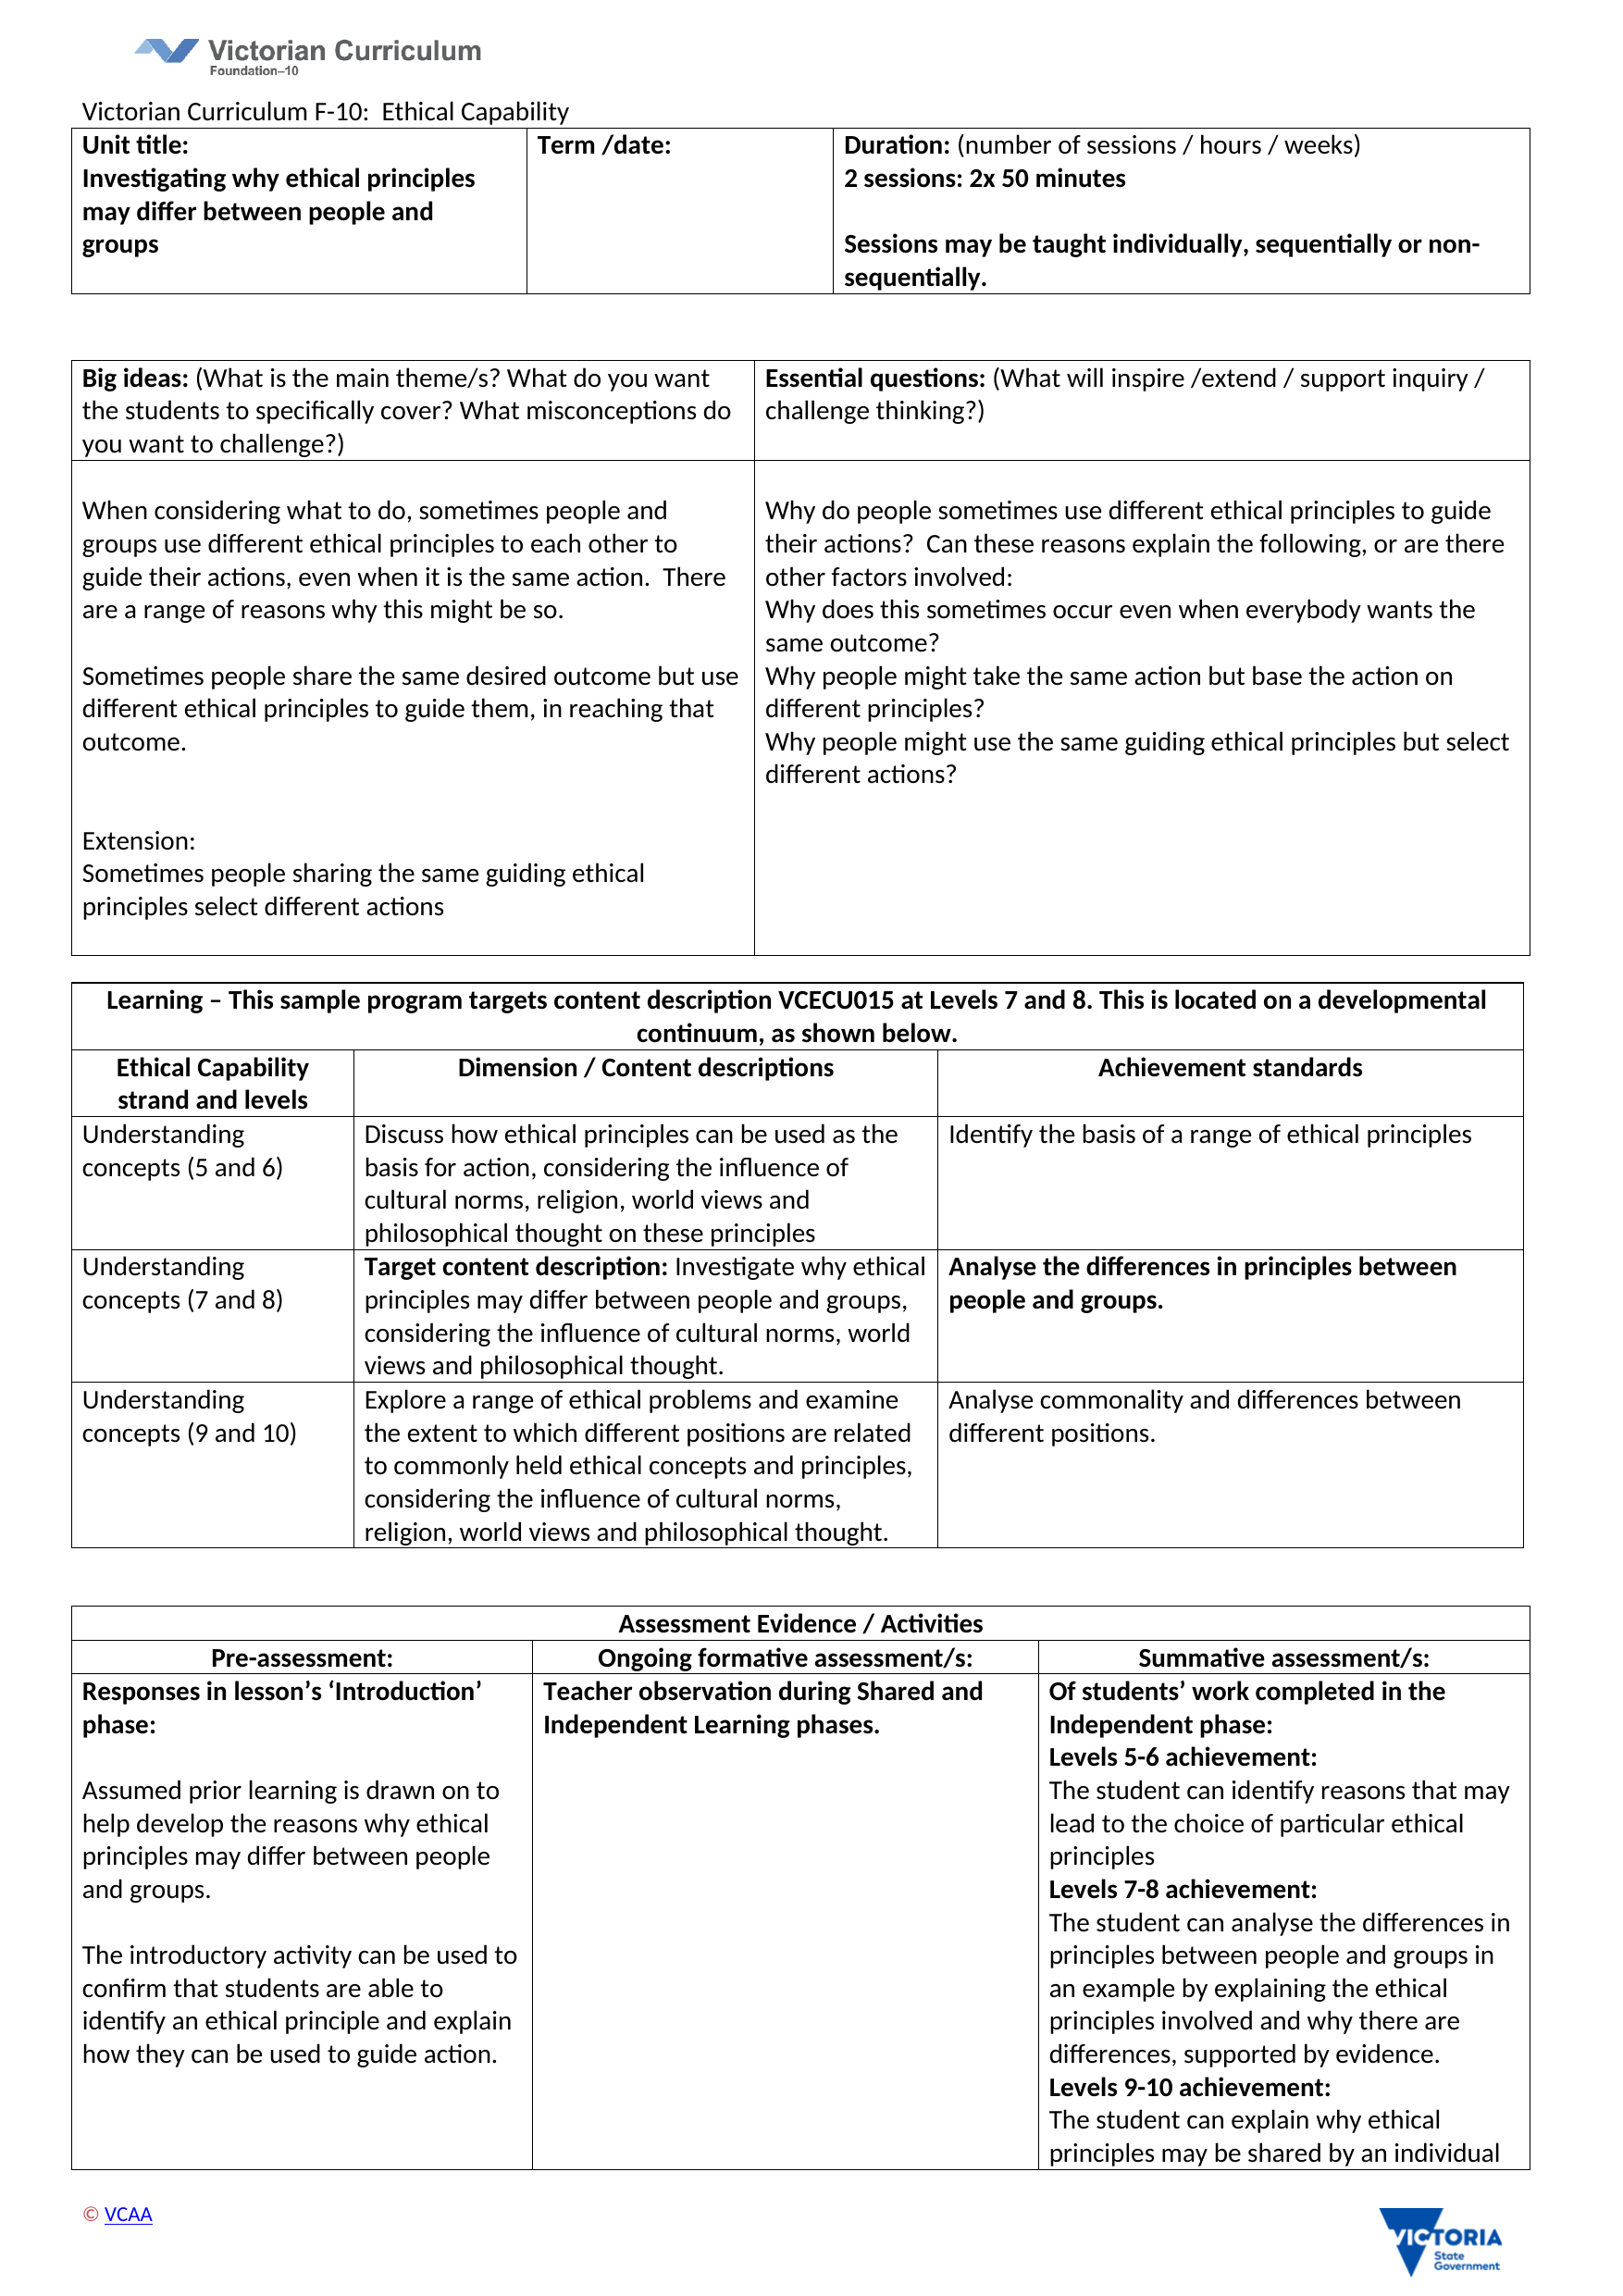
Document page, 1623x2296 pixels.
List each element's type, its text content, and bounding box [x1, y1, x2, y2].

text Victorian Curriculum F-10: Ethical Capability [82, 94, 1541, 127]
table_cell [72, 1674, 532, 2169]
table_cell Explore a range of ethical problems and examine the extent to which different positions are related to commonly held ethical concepts and principles, considering the influence of cultural norms, religion, world views and philosophical thought. [842, 1383, 937, 1547]
table_cell Ongoing formative assessment/s: [533, 1641, 1038, 1673]
table_header Learning – This sample program targets content description VCECU015 at Levels 7 and 8. This is located on a developmental continuum, as shown below. [72, 984, 1523, 1049]
table_cell Ethical Capability strand and levels [72, 1050, 353, 1116]
table_cell Understanding concepts (7 and 8) [72, 1250, 353, 1382]
table_cell Analyse commonality and differences between different positions. [938, 1383, 1523, 1547]
table_cell When considering what to do, sometimes people and groups use different ethical principles to each other to guide their actions, even when it is the same action. There are a range of reasons why this might be so. Sometimes people share the same desired outcome but use different ethical principles to guide them, in reaching that outcome. Extension: Sometimes people sharing the same guiding ethical principles select different actions [72, 461, 754, 955]
table_cell Understanding concepts (9 and 10) [72, 1383, 353, 1547]
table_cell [1039, 1674, 1530, 2169]
picture [132, 32, 492, 81]
table_cell Understanding concepts (5 and 6) [72, 1117, 353, 1248]
table_cell Target content description: Investigate why ethical principles may differ between people and groups, considering the influence of cultural norms, world views and philosophical thought. [354, 1250, 937, 1382]
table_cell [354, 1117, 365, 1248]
table_cell Summative assessment/s: [1039, 1641, 1530, 1673]
table_cell Pre-assessment: [72, 1641, 532, 1673]
table_header Unit title: Investigating why ethical principles may differ between people and groups [72, 129, 527, 293]
table_header Term /date: [527, 129, 833, 293]
picture [1379, 2208, 1503, 2277]
table_cell Why do people sometimes use different ethical principles to guide their actions? Can these reasons explain the following, or are there other factors involved: Why does this sometimes occur even when everybody wants the same outcome? Why people might take the same action but base the action on different principles? Why people might use the same guiding ethical principles but select different actions? [755, 461, 1530, 955]
table_header Essential questions: (What will inspire /extend / support inquiry / challenge thinking?) [755, 361, 1530, 460]
table_cell Discuss how ethical principles can be used as the basis for action, considering the influence of cultural norms, religion, world views and philosophical thought on these principles [811, 1117, 937, 1248]
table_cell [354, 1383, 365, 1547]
table_header Duration: (number of sessions / hours / weeks) 2 sessions: 2x 50 minutes Sessions may be taught individually, sequentially or non-sequentially. [834, 129, 1530, 293]
table_cell Analyse the differences in principles between people and groups. [938, 1250, 1523, 1382]
table_header Big ideas: (What is the main theme/s? What do you want the students to specifically cover? What misconceptions do you want to challenge?) [72, 361, 754, 460]
table_cell Achievement standards [938, 1050, 1523, 1116]
table_cell Dimension / Content descriptions [354, 1050, 937, 1116]
table_cell Identify the basis of a range of ethical principles [938, 1117, 1523, 1248]
table_header Assessment Evidence / Activities [72, 1607, 1530, 1640]
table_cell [533, 1674, 1038, 2169]
